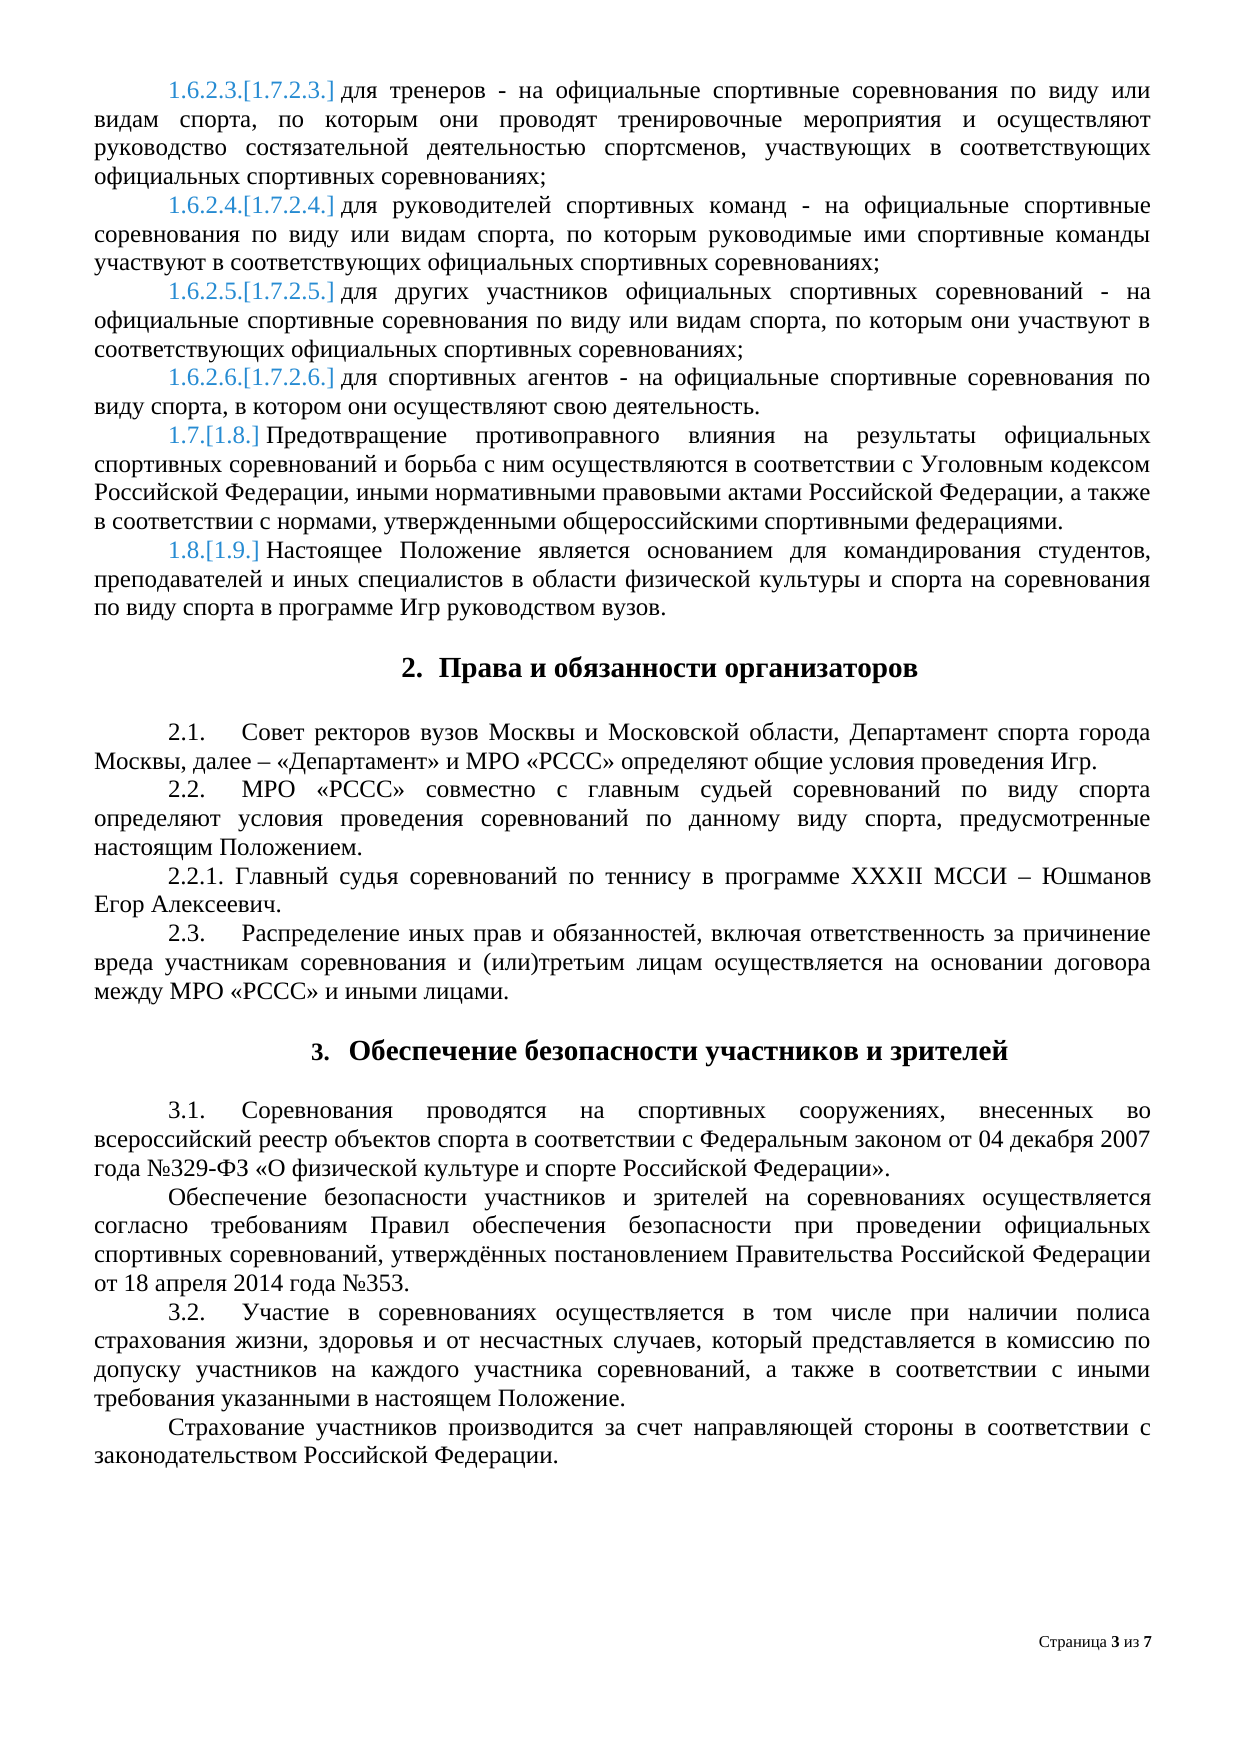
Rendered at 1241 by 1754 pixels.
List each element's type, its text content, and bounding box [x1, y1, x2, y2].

list Предотвращение противоправного влияния на результаты официальных спортивных соревнований и борьба с ним осуществляются в соответствии с Уголовным кодексом Российской Федерации, иными нормативными правовыми актами Российской Федерации, а также в соответствии с нормами, утвержденными общероссийскими спортивными федерациями. [94, 420, 1152, 535]
list Распределение иных прав и обязанностей, включая ответственность за причинение вреда участникам соревнования и (или)третьим лицам осуществляется на основании договора между МРО «РССС» и иными лицами. [94, 918, 1152, 1004]
list Соревнования проводятся на спортивных сооружениях, внесенных во всероссийский реестр объектов спорта в соответствии с Федеральным законом от 04 декабря 2007 года №329-ФЗ «О физической культуре и спорте Российской Федерации». [94, 1096, 1152, 1182]
text Обеспечение безопасности участников и зрителей на соревнованиях осуществляется согласно требованиям Правил обеспечения безопасности при проведении официальных спортивных соревнований, утверждённых постановлением Правительства Российской Федерации от 18 апреля 2014 года №353. [94, 1182, 1152, 1297]
list Права и обязанности организаторов [168, 650, 1152, 683]
list для спортивных агентов - на официальные спортивные соревнования по виду спорта, в котором они осуществляют свою деятельность. [94, 362, 1152, 420]
list Обеспечение безопасности участников и зрителей [168, 1033, 1152, 1067]
list для руководителей спортивных команд - на официальные спортивные соревнования по виду или видам спорта, по которым руководимые ими спортивные команды участвуют в соответствующих официальных спортивных соревнованиях; [94, 190, 1152, 276]
text Страхование участников производится за счет направляющей стороны в соответствии с законодательством Российской Федерации. [94, 1412, 1152, 1469]
list для других участников официальных спортивных соревнований - на официальные спортивные соревнования по виду или видам спорта, по которым они участвуют в соответствующих официальных спортивных соревнованиях; [94, 276, 1152, 362]
list Совет ректоров вузов Москвы и Московской области, Департамент спорта города Москвы, далее – «Департамент» и МРО «РССС» определяют общие условия проведения Игр. [94, 717, 1152, 774]
list Участие в соревнованиях осуществляется в том числе при наличии полиса страхования жизни, здоровья и от несчастных случаев, который представляется в комиссию по допуску участников на каждого участника соревнований, а также в соответствии с иными требования указанными в настоящем Положение. [94, 1297, 1152, 1412]
list для тренеров - на официальные спортивные соревнования по виду или видам спорта, по которым они проводят тренировочные мероприятия и осуществляют руководство состязательной деятельностью спортсменов, участвующих в соответствующих официальных спортивных соревнованиях; [94, 75, 1152, 190]
text 2.2.1. Главный судья соревнований по теннису в программе ХХХII МССИ – Юшманов Егор Алексеевич. [94, 861, 1152, 918]
list МРО «РССС» совместно с главным судьей соревнований по виду спорта определяют условия проведения соревнований по данному виду спорта, предусмотренные настоящим Положением. [94, 774, 1152, 861]
list Настоящее Положение является основанием для командирования студентов, преподавателей и иных специалистов в области физической культуры и спорта на соревнования по виду спорта в программе Игр руководством вузов. [94, 535, 1152, 621]
